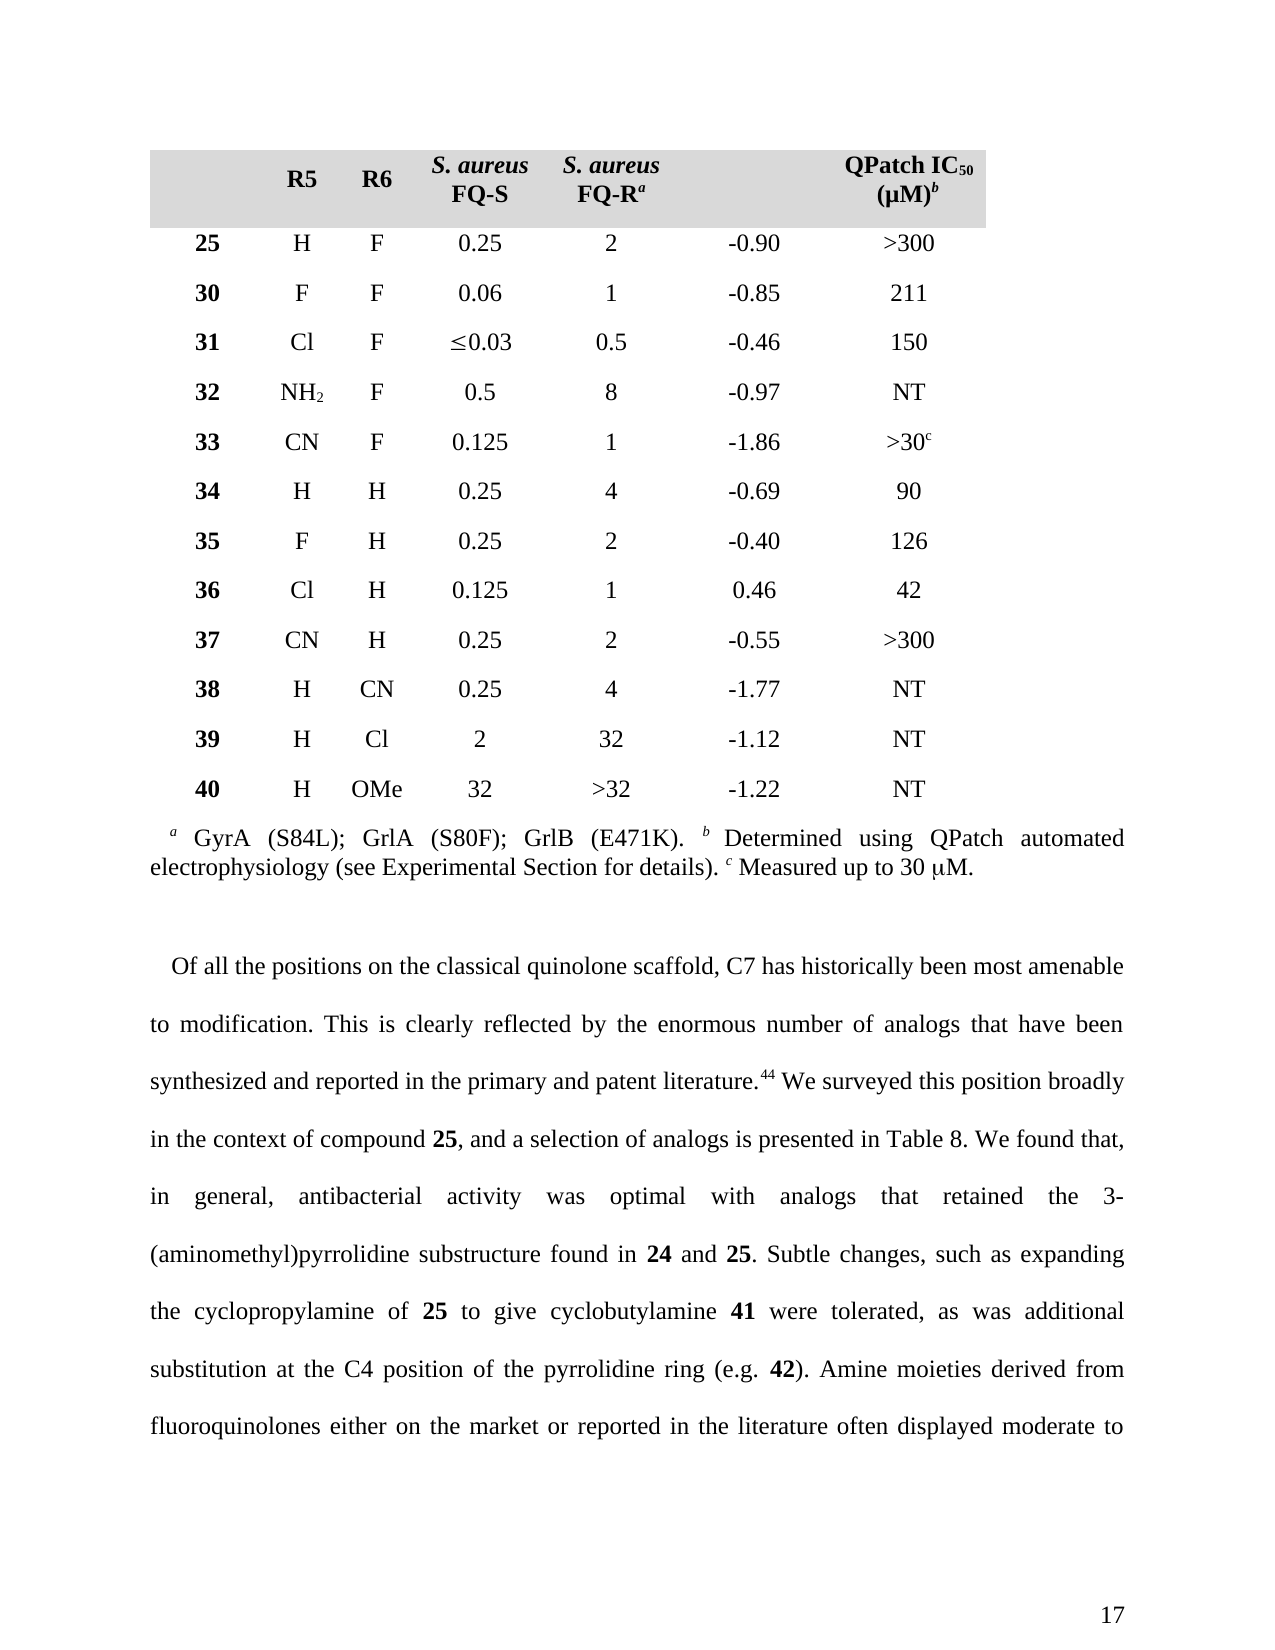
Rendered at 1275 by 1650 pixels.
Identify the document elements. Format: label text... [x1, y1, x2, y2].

table_cell 4 [546, 476, 677, 526]
table_cell R5 [264, 150, 339, 228]
table_cell 0.125 [414, 575, 546, 625]
table_cell 32 [414, 774, 546, 823]
table_cell H [339, 476, 414, 526]
table_cell >32 [546, 774, 677, 823]
table_cell 34 [150, 476, 264, 526]
table_cell CN [264, 427, 339, 476]
table_cell 0.25 [414, 526, 546, 575]
table_cell F [264, 278, 339, 327]
table_cell 1 [546, 427, 677, 476]
table_cell 0.25 [414, 625, 546, 674]
table_cell H [339, 575, 414, 625]
table_cell H [339, 625, 414, 674]
table_cell -0.40 [677, 526, 831, 575]
table_cell F [339, 228, 414, 278]
table_cell -0.69 [677, 476, 831, 526]
table_cell 32 [546, 724, 677, 774]
table_cell 0.25 [414, 476, 546, 526]
table_cell H [264, 675, 339, 724]
table_cell 30 [150, 278, 264, 327]
table_cell -1.12 [677, 724, 831, 774]
table_cell NH2 [264, 377, 339, 427]
table_cell 42 [831, 575, 986, 625]
table_cell 0.5 [414, 377, 546, 427]
table_cell 35 [150, 526, 264, 575]
table_cell 33 [150, 427, 264, 476]
table_cell Cl [264, 328, 339, 377]
table_cell 0.125 [414, 427, 546, 476]
table_cell CN [264, 625, 339, 674]
table_cell -0.97 [677, 377, 831, 427]
table_cell 31 [150, 328, 264, 377]
table_cell 40 [150, 774, 264, 823]
table_cell H [264, 228, 339, 278]
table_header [831, 150, 986, 228]
table_cell S. aureus FQ-Ra [546, 150, 677, 228]
table_cell -1.86 [677, 427, 831, 476]
table_cell F [339, 278, 414, 327]
table_cell H [264, 774, 339, 823]
table_cell 38 [150, 675, 264, 724]
table_cell Cl [264, 575, 339, 625]
table_cell F [339, 328, 414, 377]
table_cell 0.25 [414, 675, 546, 724]
table_cell 150 [831, 328, 986, 377]
table_cell NT [831, 724, 986, 774]
table_cell 39 [150, 724, 264, 774]
table_cell 90 [831, 476, 986, 526]
table_cell 0.06 [414, 278, 546, 327]
table_cell F [339, 427, 414, 476]
table_cell -1.22 [677, 774, 831, 823]
table_cell 4 [546, 675, 677, 724]
table_cell H [264, 476, 339, 526]
table_cell -0.85 [677, 278, 831, 327]
table_cell 36 [150, 575, 264, 625]
table_header log D7.4 [677, 150, 831, 228]
table_cell 2 [546, 625, 677, 674]
table_cell R6 [339, 150, 414, 228]
table_cell 0.25 [414, 228, 546, 278]
table_cell 2 [546, 228, 677, 278]
table_cell 126 [831, 526, 986, 575]
table_cell 211 [831, 278, 986, 327]
table_cell F [339, 377, 414, 427]
table_cell >300 [831, 228, 986, 278]
table_cell CN [339, 675, 414, 724]
table_cell NT [831, 377, 986, 427]
table_cell >300 [831, 625, 986, 674]
table_cell 2 [546, 526, 677, 575]
table_cell NT [831, 774, 986, 823]
table_cell 25 [150, 228, 264, 278]
table_cell >30c [831, 427, 986, 476]
table_cell 0.46 [677, 575, 831, 625]
table_cell -1.77 [677, 675, 831, 724]
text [150, 951, 1125, 1440]
table_cell 0.03 [414, 328, 546, 377]
table_cell S. aureus FQ-S [414, 150, 546, 228]
table_cell 8 [546, 377, 677, 427]
table_cell NT [831, 675, 986, 724]
text a GyrA (S84L); GrlA (S80F); GrlB (E471K). b Determined using QPatch automated electrophysiology (see Experimental Section for details). c Measured up to 30 M. [150, 823, 1125, 881]
table_cell 0.5 [546, 328, 677, 377]
table_cell -0.90 [677, 228, 831, 278]
table_cell [150, 150, 264, 228]
table_cell 1 [546, 278, 677, 327]
table_cell 1 [546, 575, 677, 625]
table_cell OMe [339, 774, 414, 823]
table_cell H [264, 724, 339, 774]
table_cell 32 [150, 377, 264, 427]
table_cell -0.46 [677, 328, 831, 377]
table_cell 2 [414, 724, 546, 774]
table_cell 37 [150, 625, 264, 674]
table_cell H [339, 526, 414, 575]
table_cell -0.55 [677, 625, 831, 674]
table_cell Cl [339, 724, 414, 774]
table_cell F [264, 526, 339, 575]
